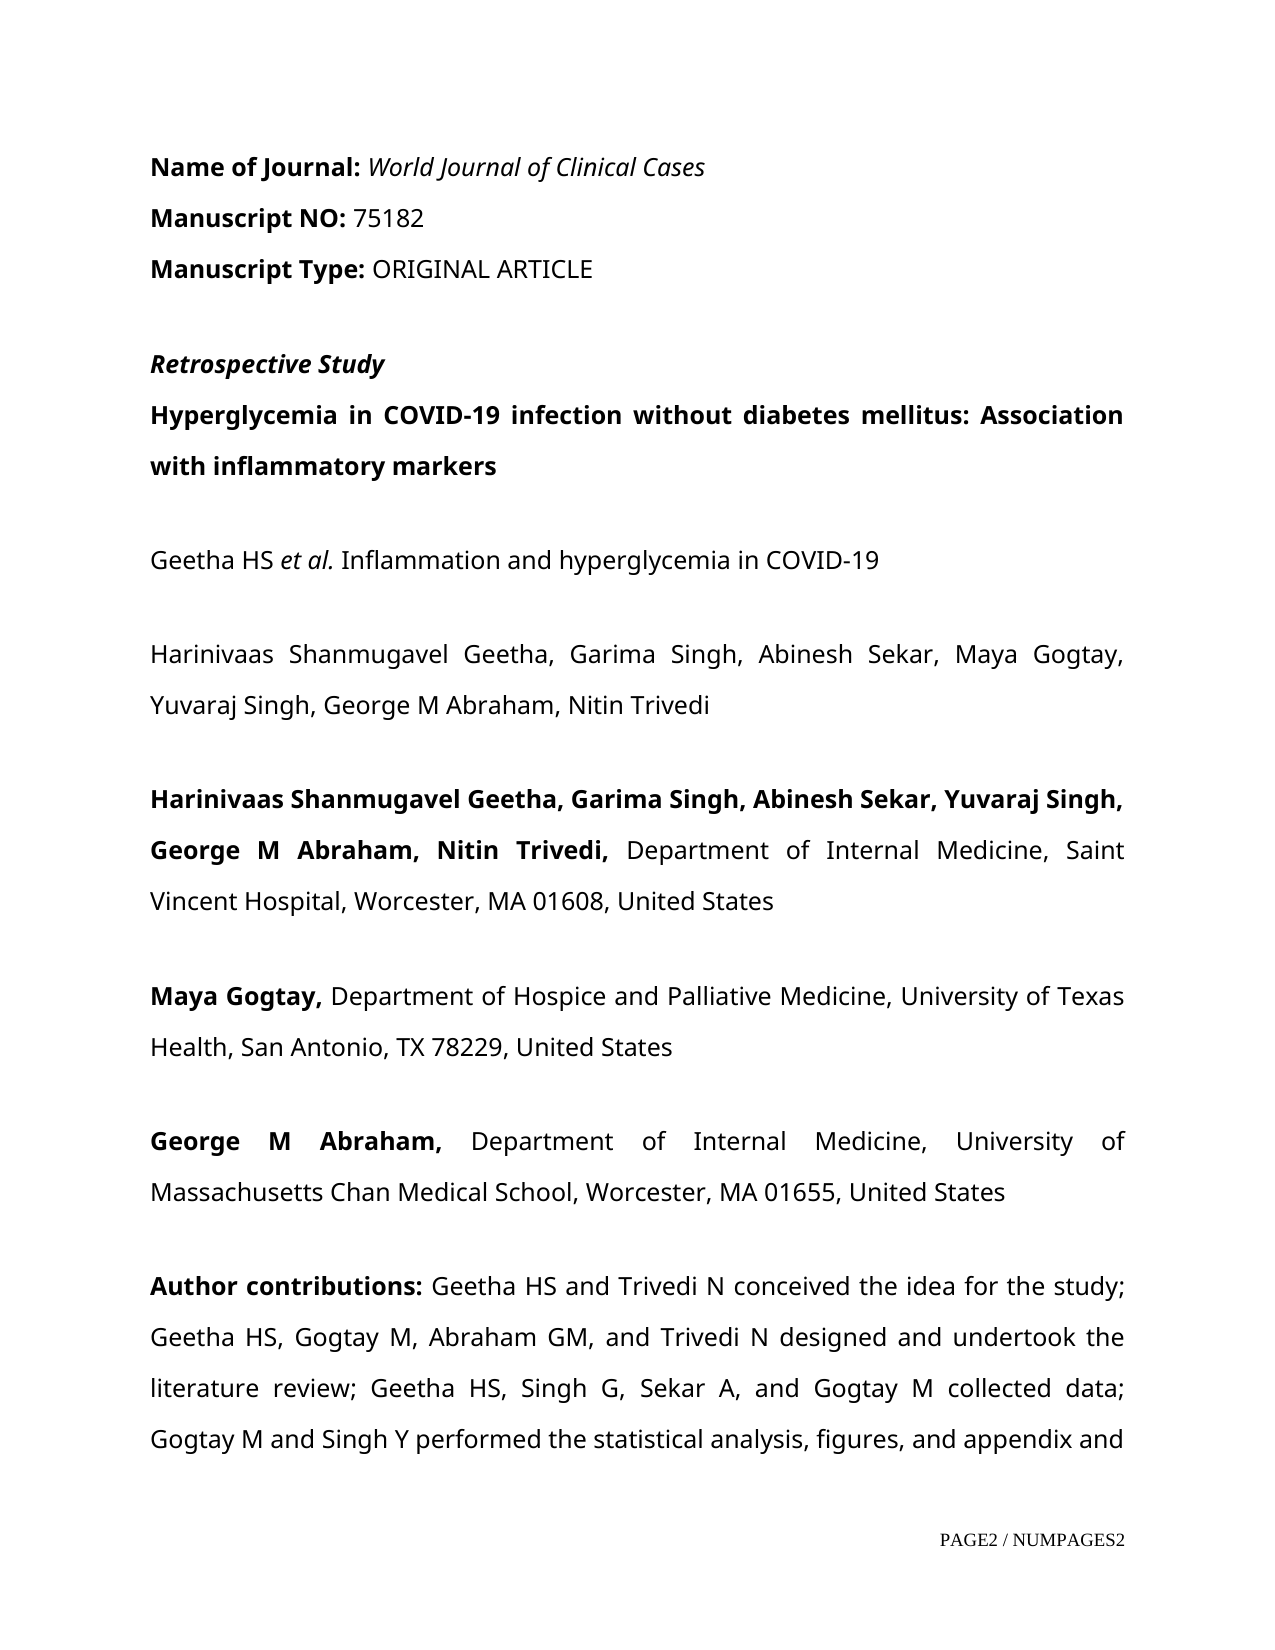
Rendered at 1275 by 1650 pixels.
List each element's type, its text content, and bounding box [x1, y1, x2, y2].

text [150, 1268, 1125, 1456]
text Maya Gogtay, Department of Hospice and Palliative Medicine, University of Texas Health, San Antonio, TX 78229, United States [150, 978, 1125, 1063]
text Harinivaas Shanmugavel Geetha, Garima Singh, Abinesh Sekar, Yuvaraj Singh, George M Abraham, Nitin Trivedi, Department of Internal Medicine, Saint Vincent Hospital, Worcester, MA 01608, United States [150, 782, 1125, 918]
text Manuscript NO: 75182 [150, 201, 1125, 235]
text Manuscript Type: ORIGINAL ARTICLE [150, 252, 1125, 286]
text Retrospective Study [150, 346, 1125, 380]
text Name of Journal: World Journal of Clinical Cases [150, 150, 1125, 184]
text Hyperglycemia in COVID-19 infection without diabetes mellitus: Association with inflammatory markers [150, 397, 1125, 482]
text Geetha HS et al. Inflammation and hyperglycemia in COVID-19 [150, 542, 1125, 577]
text George M Abraham, Department of Internal Medicine, University of Massachusetts Chan Medical School, Worcester, MA 01655, United States [150, 1123, 1125, 1208]
text Harinivaas Shanmugavel Geetha, Garima Singh, Abinesh Sekar, Maya Gogtay, Yuvaraj Singh, George M Abraham, Nitin Trivedi [150, 637, 1125, 722]
